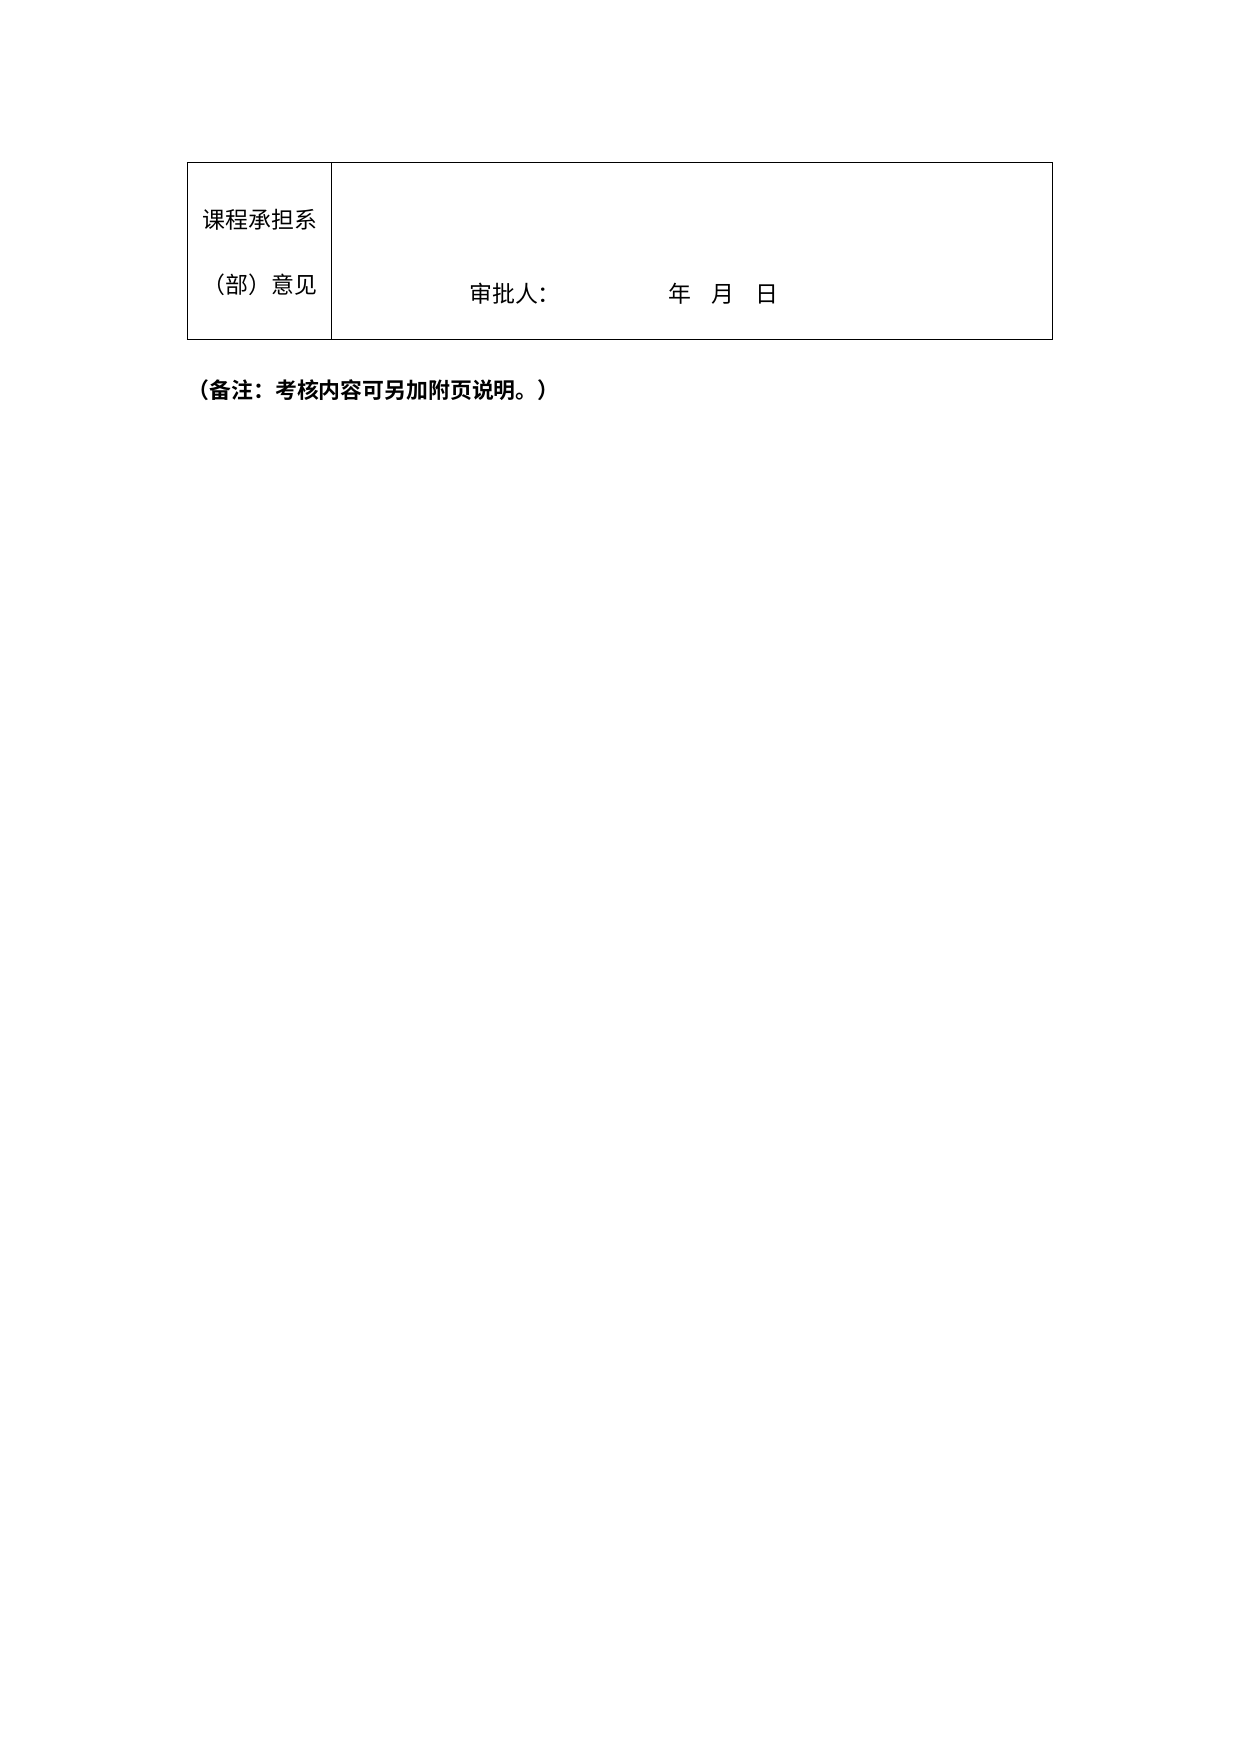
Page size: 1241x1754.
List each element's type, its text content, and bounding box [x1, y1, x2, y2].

text （备注：考核内容可另加附页说明。） [187, 372, 1053, 405]
table_cell 课程承担系（部）意见 [188, 163, 331, 339]
table_cell 审批人： 年 月 日 [332, 163, 1052, 339]
